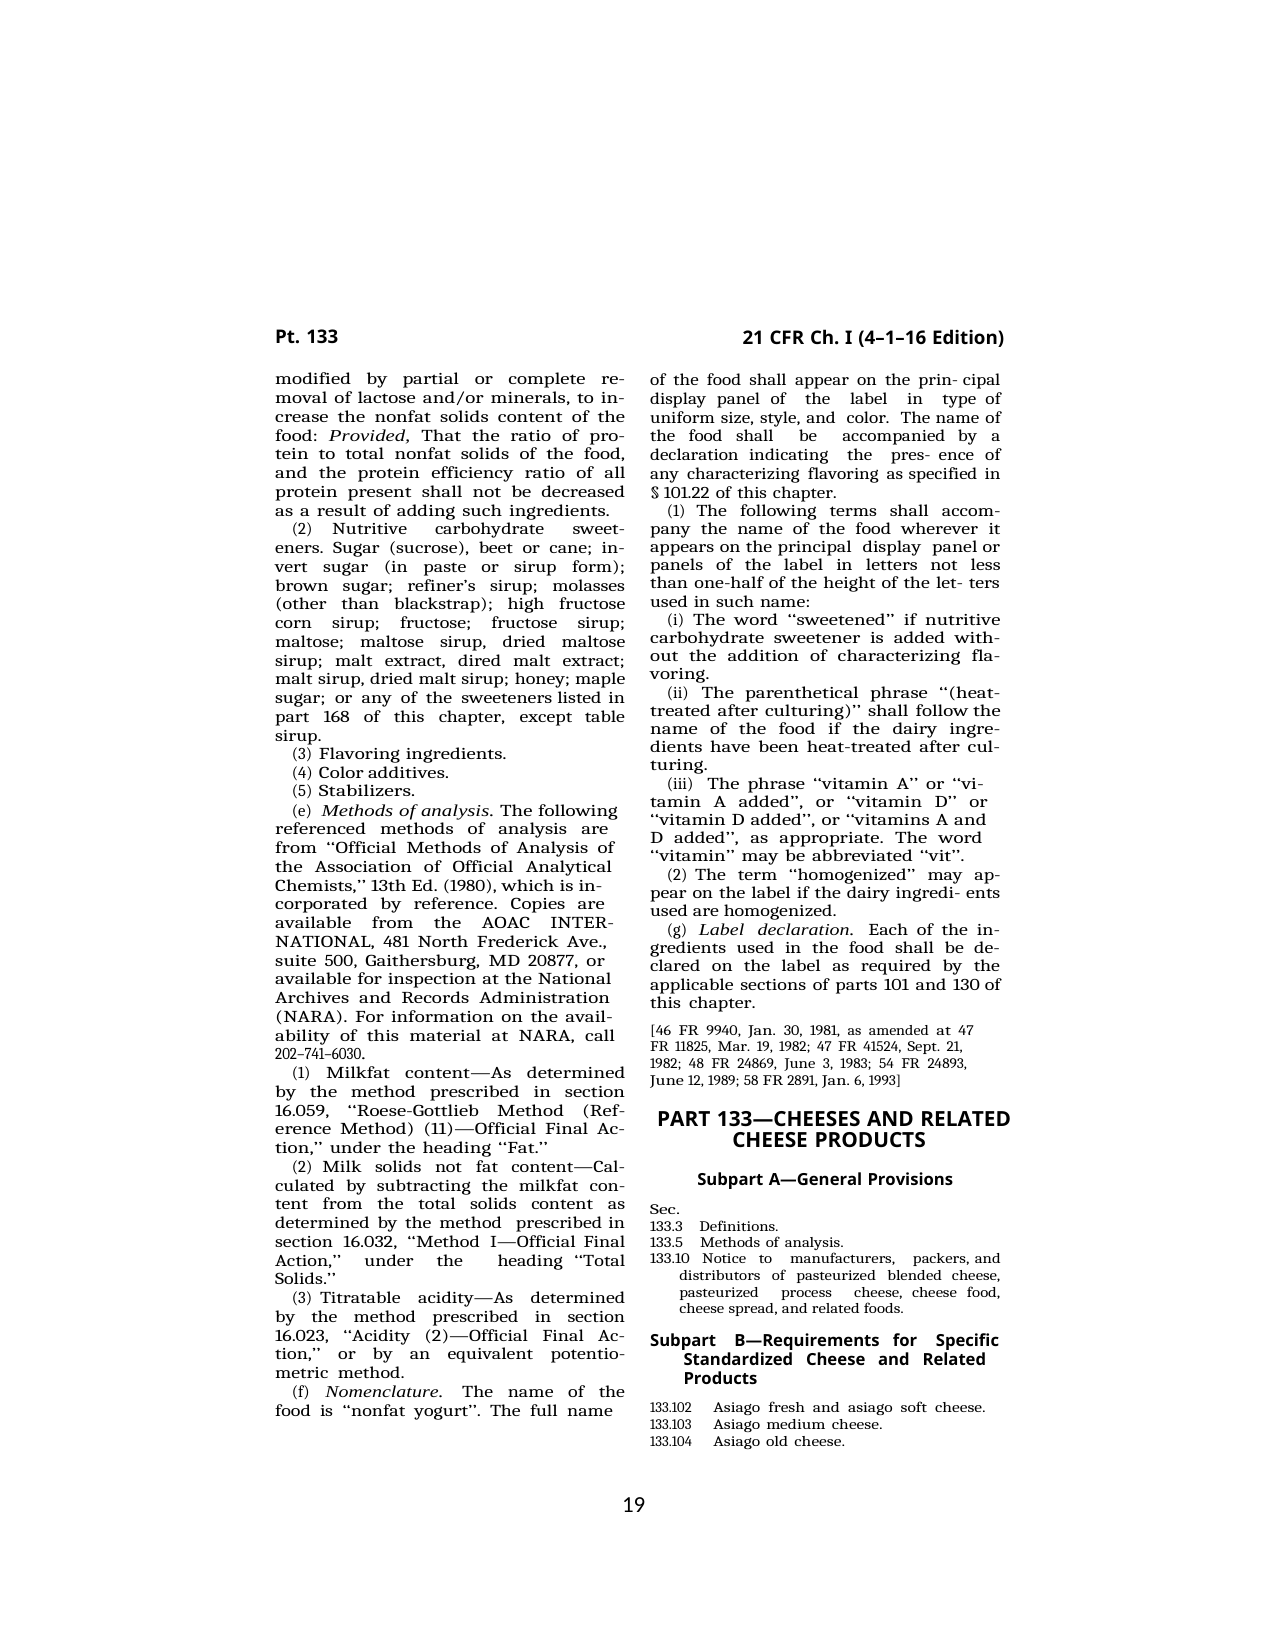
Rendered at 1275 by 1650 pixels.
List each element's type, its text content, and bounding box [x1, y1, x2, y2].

text Sec. [650, 1201, 1096, 1218]
list Asiago fresh and asiago soft cheese. [650, 1399, 1096, 1416]
list Color additives. [292, 763, 625, 782]
list The phrase ‘‘vitamin A’’ or ‘‘vi- tamin A added’’, or ‘‘vitamin D’’ or ‘‘vitamin D added’’, or ‘‘vitamins A and D added’’, as appropriate. The word ‘‘vitamin’’ may be abbreviated ‘‘vit’’. [650, 775, 1000, 866]
text of the food shall appear on the prin- cipal display panel of the label in type of uniform size, style, and color. The name of the food shall be accompanied by a declaration indicating the pres- ence of any characterizing flavoring as specified in § 101.22 of this chapter. [650, 371, 1000, 502]
list The parenthetical phrase ‘‘(heat- treated after culturing)’’ shall follow the name of the food if the dairy ingre- dients have been heat-treated after cul- turing. [650, 684, 1000, 775]
list Flavoring ingredients. [292, 745, 625, 763]
list Nutritive carbohydrate sweet- eners. Sugar (sucrose), beet or cane; in- vert sugar (in paste or sirup form); brown sugar; refiner’s sirup; molasses (other than blackstrap); high fructose corn sirup; fructose; fructose sirup; maltose; maltose sirup, dried maltose sirup; malt extract, dired malt extract; malt sirup, dried malt sirup; honey; maple sugar; or any of the sweeteners listed in part 168 of this chapter, except table sirup. [275, 520, 625, 745]
text 1982; 48 FR 24869, June 3, 1983; 54 FR 24893, [650, 1055, 1096, 1072]
text 133.5 Methods of analysis. [650, 1234, 1096, 1251]
list Asiago old cheese. [650, 1433, 1096, 1449]
subtitle 21 CFR Ch. I (4–1–16 Edition) [742, 325, 1096, 350]
subtitle Subpart A—General Provisions [629, 1167, 1021, 1190]
list Stabilizers. [292, 782, 625, 801]
subtitle PART 133—CHEESES AND RELATED CHEESE PRODUCTS [657, 1110, 1065, 1151]
list Label declaration. Each of the in- gredients used in the food shall be de- clared on the label as required by the applicable sections of parts 101 and 130 of this chapter. [650, 921, 1000, 1012]
text modified by partial or complete re- moval of lactose and/or minerals, to in- crease the nonfat solids content of the food: Provided, That the ratio of pro- tein to total nonfat solids of the food, and the protein efficiency ratio of all protein present shall not be decreased as a result of adding such ingredients. [275, 370, 625, 520]
list The word ‘‘sweetened’’ if nutritive carbohydrate sweetener is added with- out the addition of characterizing fla- voring. [650, 611, 1000, 684]
list Titratable acidity—As determined by the method prescribed in section 16.023, ‘‘Acidity (2)—Official Final Ac- tion,’’ or by an equivalent potentio- metric method. [275, 1288, 625, 1382]
text 133.3 Definitions. [650, 1218, 1096, 1234]
text FR 11825, Mar. 19, 1982; 47 FR 41524, Sept. 21, [650, 1038, 1096, 1055]
list Nomenclature. The name of the food is ‘‘nonfat yogurt’’. The full name [275, 1382, 625, 1420]
list Methods of analysis. The following referenced methods of analysis are from ‘‘Official Methods of Analysis of the Association of Official Analytical Chemists,’’ 13th Ed. (1980), which is in- corporated by reference. Copies are available from the AOAC INTER- NATIONAL, 481 North Frederick Ave., suite 500, Gaithersburg, MD 20877, or available for inspection at the National Archives and Records Administration (NARA). For information on the avail- ability of this material at NARA, call 202–741–6030. [275, 801, 625, 1063]
list Milkfat content—As determined by the method prescribed in section 16.059, ‘‘Roese-Gottlieb Method (Ref- erence Method) (11)—Official Final Ac- tion,’’ under the heading ‘‘Fat.’’ [275, 1063, 625, 1157]
list Asiago medium cheese. [650, 1416, 1096, 1433]
text June 12, 1989; 58 FR 2891, Jan. 6, 1993] [650, 1072, 1096, 1089]
subtitle Subpart B—Requirements for Specific Standardized Cheese and Related Products [650, 1332, 1000, 1388]
text [46 FR 9940, Jan. 30, 1981, as amended at 47 [650, 1022, 1096, 1038]
list Milk solids not fat content—Cal- culated by subtracting the milkfat con- tent from the total solids content as determined by the method prescribed in section 16.032, ‘‘Method I—Official Final Action,’’ under the heading ‘‘Total Solids.’’ [275, 1157, 625, 1288]
list The term ‘‘homogenized’’ may ap- pear on the label if the dairy ingredi- ents used are homogenized. [650, 866, 1000, 921]
list The following terms shall accom- pany the name of the food wherever it appears on the principal display panel or panels of the label in letters not less than one-half of the height of the let- ters used in such name: [650, 502, 1000, 611]
text 133.10 Notice to manufacturers, packers, and distributors of pasteurized blended cheese, pasteurized process cheese, cheese food, cheese spread, and related foods. [650, 1251, 1000, 1317]
subtitle Pt. 133 [275, 324, 625, 349]
